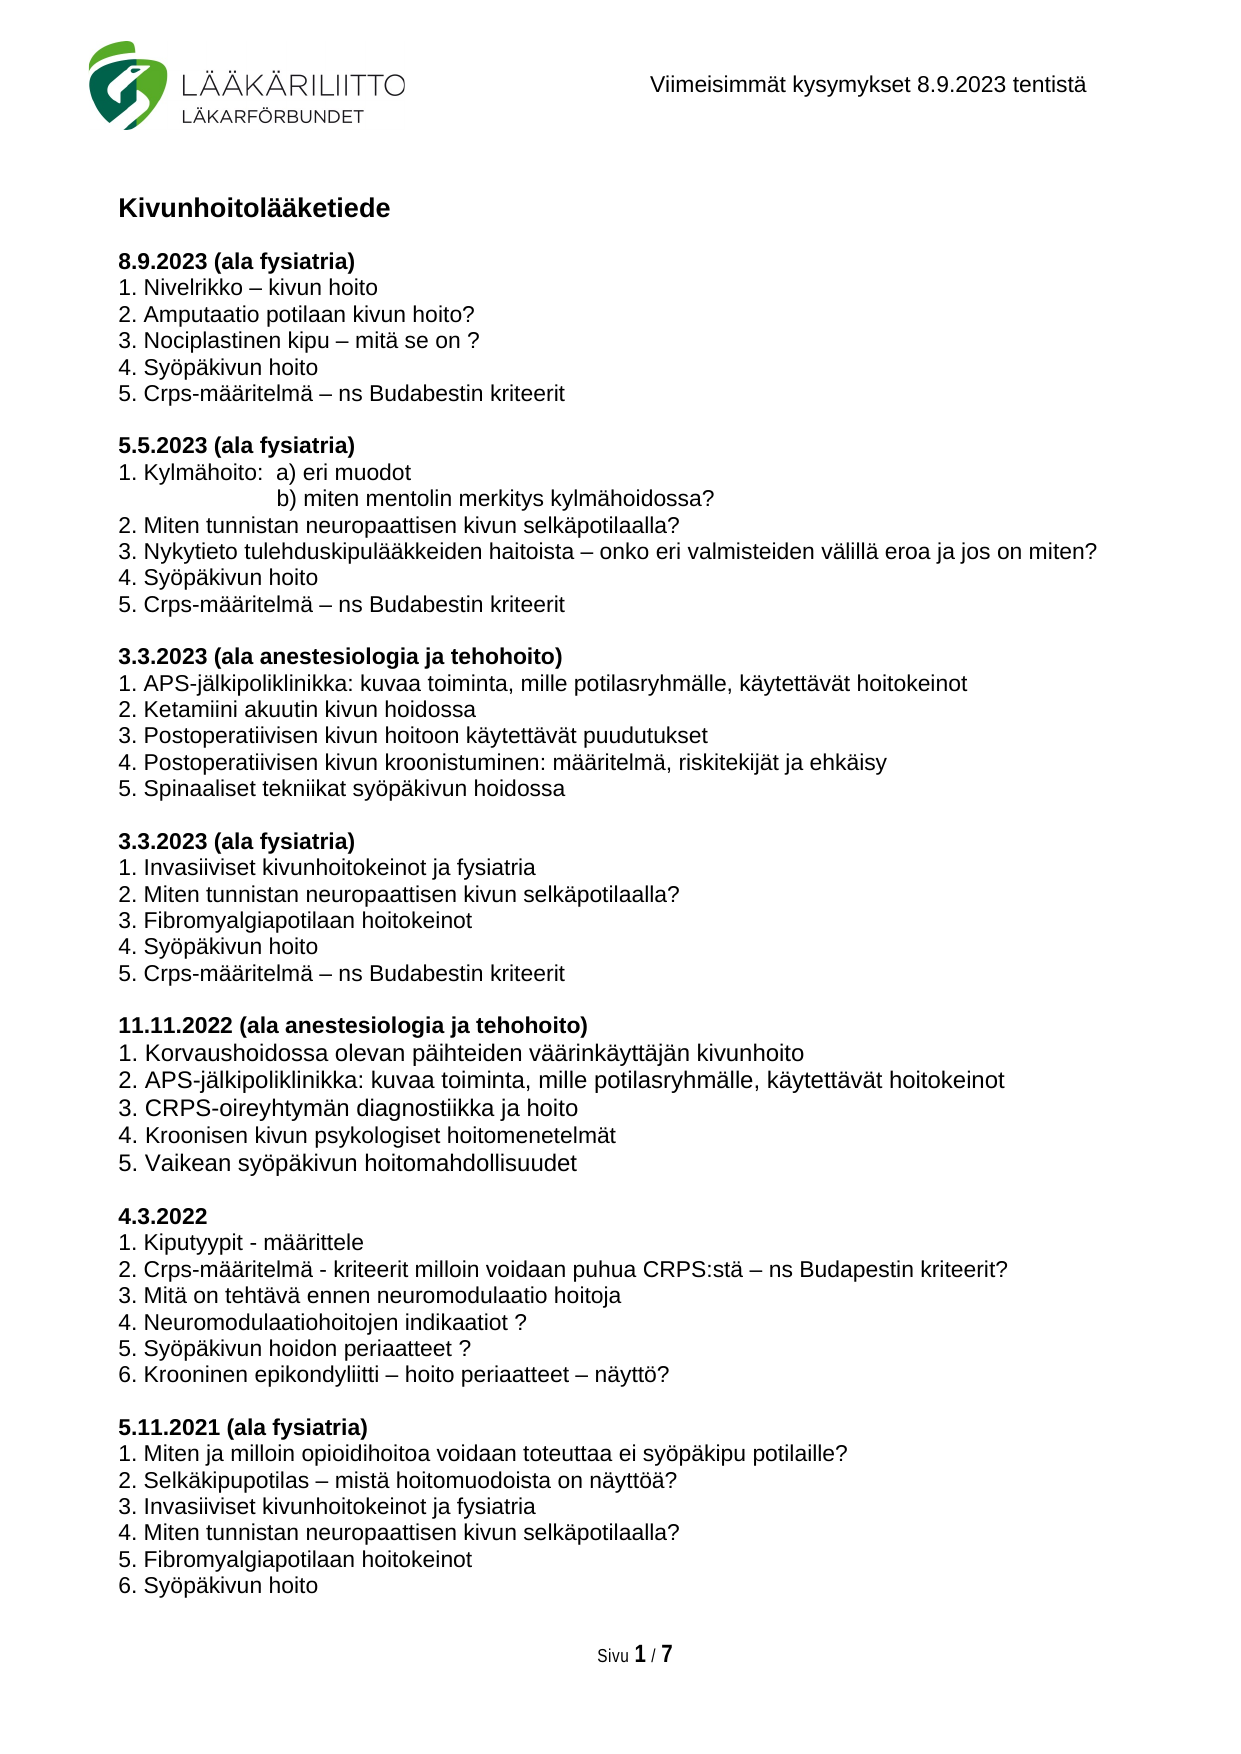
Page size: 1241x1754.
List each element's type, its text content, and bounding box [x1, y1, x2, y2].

text 1. Kiputyypit - määrittele 2. Crps-määritelmä - kriteerit milloin voidaan puhua CRPS:stä – ns Budapestin kriteerit? 3. Mitä on tehtävä ennen neuromodulaatio hoitoja 4. Neuromodulaatiohoitojen indikaatiot ? [118, 1229, 1152, 1335]
text 4. Syöpäkivun hoito [118, 564, 1152, 591]
text 5.5.2023 (ala fysiatria) [118, 432, 1152, 459]
text 2. Ketamiini akuutin kivun hoidossa [118, 696, 1152, 722]
text 3. Fibromyalgiapotilaan hoitokeinot [118, 907, 1152, 933]
text 1. Korvaushoidossa olevan päihteiden väärinkäyttäjän kivunhoito [118, 1039, 1152, 1066]
picture [88, 41, 405, 130]
text 3. Postoperatiivisen kivun hoitoon käytettävät puudutukset [118, 722, 1152, 749]
text 4. Miten tunnistan neuropaattisen kivun selkäpotilaalla? [118, 1519, 1152, 1546]
text 2. APS-jälkipoliklinikka: kuvaa toiminta, mille potilasryhmälle, käytettävät hoitokeinot [118, 1066, 1152, 1094]
text 3. Nociplastinen kipu – mitä se on ? [118, 327, 1152, 353]
text 4.3.2022 [118, 1203, 1152, 1229]
title Kivunhoitolääketiede [118, 192, 1152, 223]
text 5. Spinaaliset tekniikat syöpäkivun hoidossa [118, 775, 1152, 801]
text 4. Kroonisen kivun psykologiset hoitomenetelmät [118, 1121, 1152, 1149]
text 2. Miten tunnistan neuropaattisen kivun selkäpotilaalla? [118, 512, 1152, 538]
text 1. APS-jälkipoliklinikka: kuvaa toiminta, mille potilasryhmälle, käytettävät hoitokeinot [118, 670, 1152, 696]
text 3.3.2023 (ala anestesiologia ja tehohoito) [118, 643, 1152, 670]
text 3. Nykytieto tulehduskipulääkkeiden haitoista – onko eri valmisteiden välillä eroa ja jos on miten? [118, 538, 1152, 564]
text 5. Fibromyalgiapotilaan hoitokeinot [118, 1546, 1152, 1572]
text 1. Kylmähoito: a) eri muodot [118, 459, 1152, 485]
text 11.11.2022 (ala anestesiologia ja tehohoito) [118, 1012, 1152, 1039]
text 6. Syöpäkivun hoito [118, 1572, 1152, 1598]
text 5. Vaikean syöpäkivun hoitomahdollisuudet [118, 1149, 1152, 1177]
text 5. Crps-määritelmä – ns Budabestin kriteerit [118, 591, 1152, 617]
text 3.3.2023 (ala fysiatria) [118, 828, 1152, 854]
text 1. Nivelrikko – kivun hoito [118, 274, 1152, 301]
text b) miten mentolin merkitys kylmähoidossa? [118, 485, 1152, 512]
text 4. Syöpäkivun hoito [118, 933, 1152, 959]
text 2. Miten tunnistan neuropaattisen kivun selkäpotilaalla? [118, 881, 1152, 907]
text 6. Krooninen epikondyliitti – hoito periaatteet – näyttö? [118, 1361, 1152, 1387]
text 5. Crps-määritelmä – ns Budabestin kriteerit [118, 380, 1152, 406]
text 5. Syöpäkivun hoidon periaatteet ? [118, 1335, 1152, 1361]
text 2. Selkäkipupotilas – mistä hoitomuodoista on näyttöä? [118, 1467, 1152, 1493]
text 2. Amputaatio potilaan kivun hoito? [118, 301, 1152, 327]
text 1. Miten ja milloin opioidihoitoa voidaan toteuttaa ei syöpäkipu potilaille? [118, 1440, 1152, 1467]
text 3. CRPS-oireyhtymän diagnostiikka ja hoito [118, 1094, 1152, 1121]
text 5.11.2021 (ala fysiatria) [118, 1414, 1152, 1440]
text 4. Postoperatiivisen kivun kroonistuminen: määritelmä, riskitekijät ja ehkäisy [118, 749, 1152, 775]
text 4. Syöpäkivun hoito [118, 353, 1152, 380]
text 3. Invasiiviset kivunhoitokeinot ja fysiatria [118, 1493, 1152, 1519]
text 5. Crps-määritelmä – ns Budabestin kriteerit [118, 959, 1152, 986]
text 1. Invasiiviset kivunhoitokeinot ja fysiatria [118, 854, 1152, 881]
text 8.9.2023 (ala fysiatria) [118, 248, 1152, 274]
